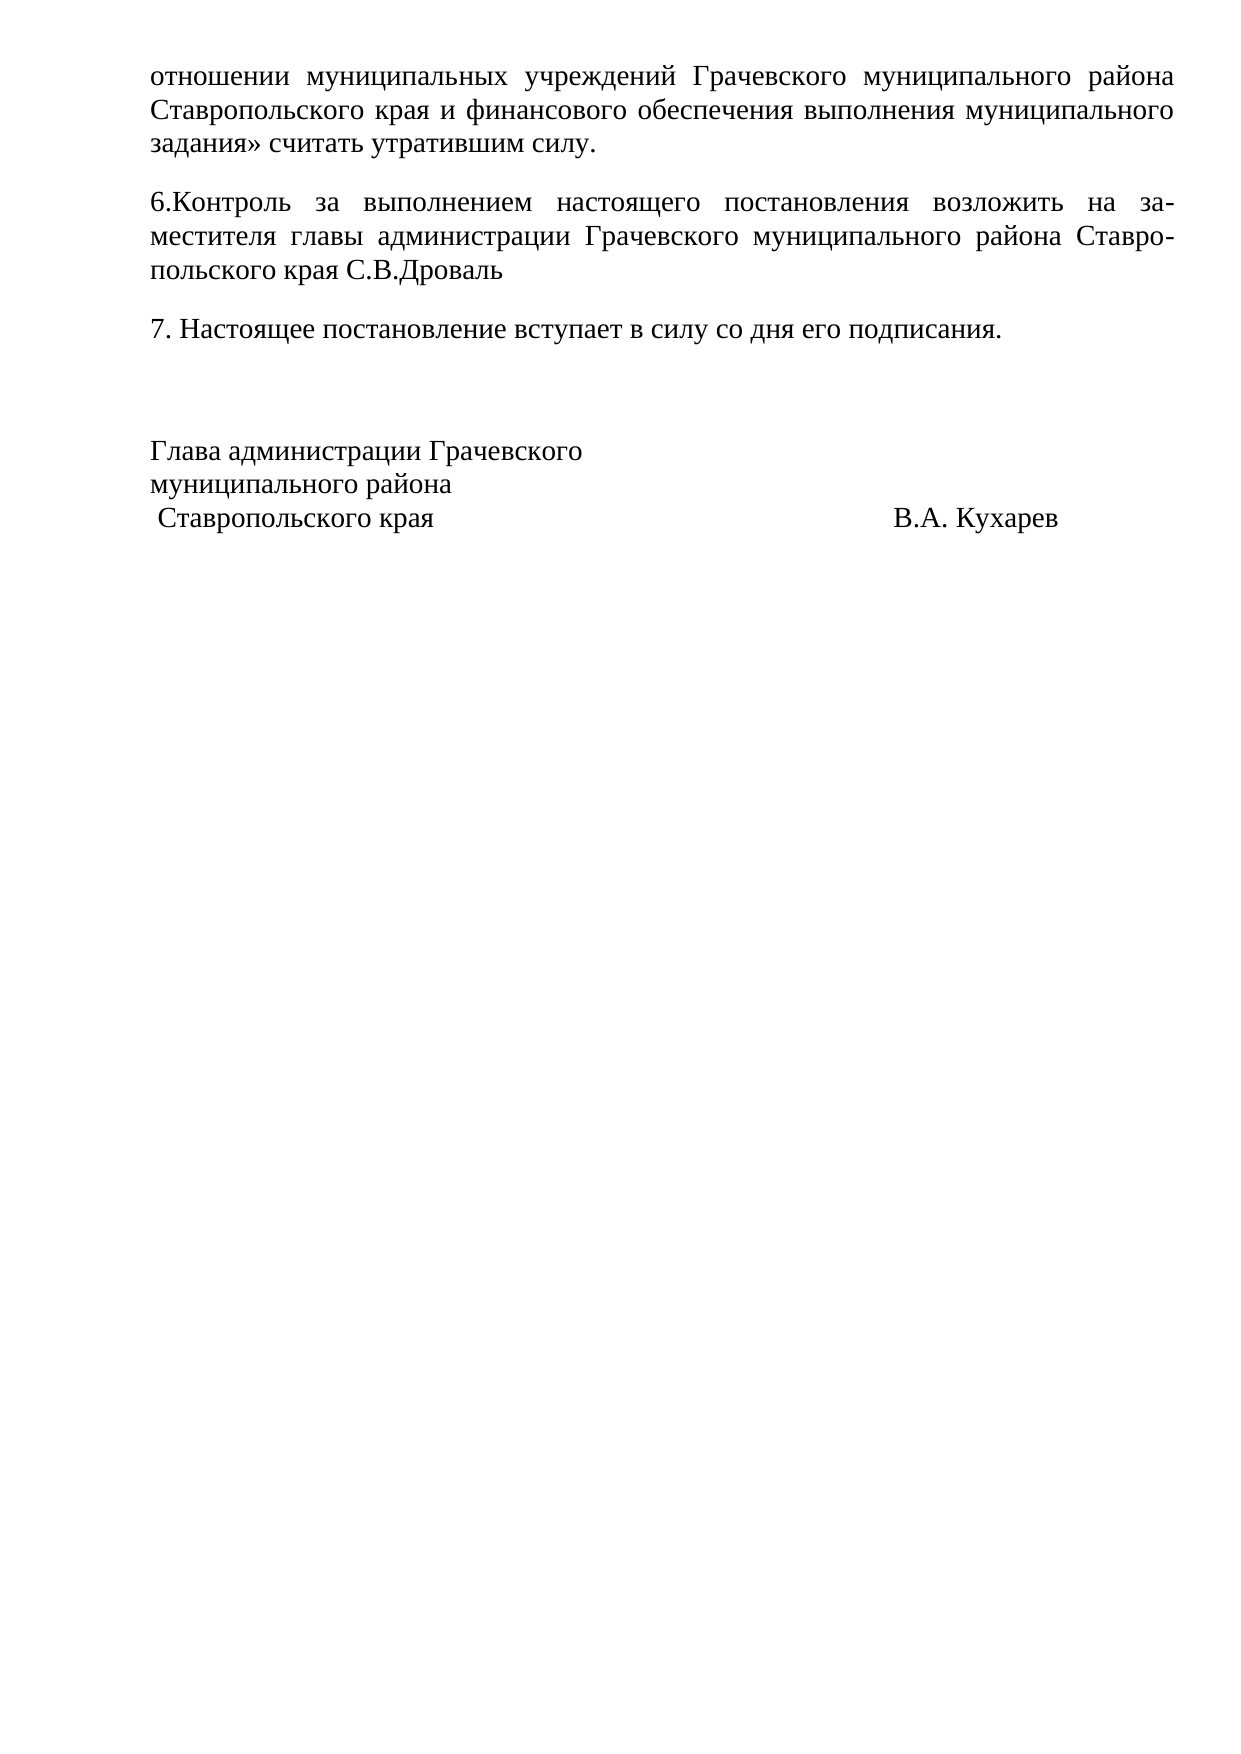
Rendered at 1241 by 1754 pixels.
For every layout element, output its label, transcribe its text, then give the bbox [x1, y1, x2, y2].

text 6.Контроль за выполнением настоящего постановления возложить на заместителя главы администрации Грачевского муниципального района Ставропольского края С.В.Дроваль [150, 185, 1175, 287]
text Глава администрации Грачевского [150, 433, 1181, 466]
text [150, 59, 1175, 160]
text 7. Настоящее постановление вступает в силу со дня его подписания. [150, 312, 1181, 345]
text Ставропольского края В.А. Кухарев [150, 500, 1181, 533]
text муниципального района [150, 466, 1181, 500]
